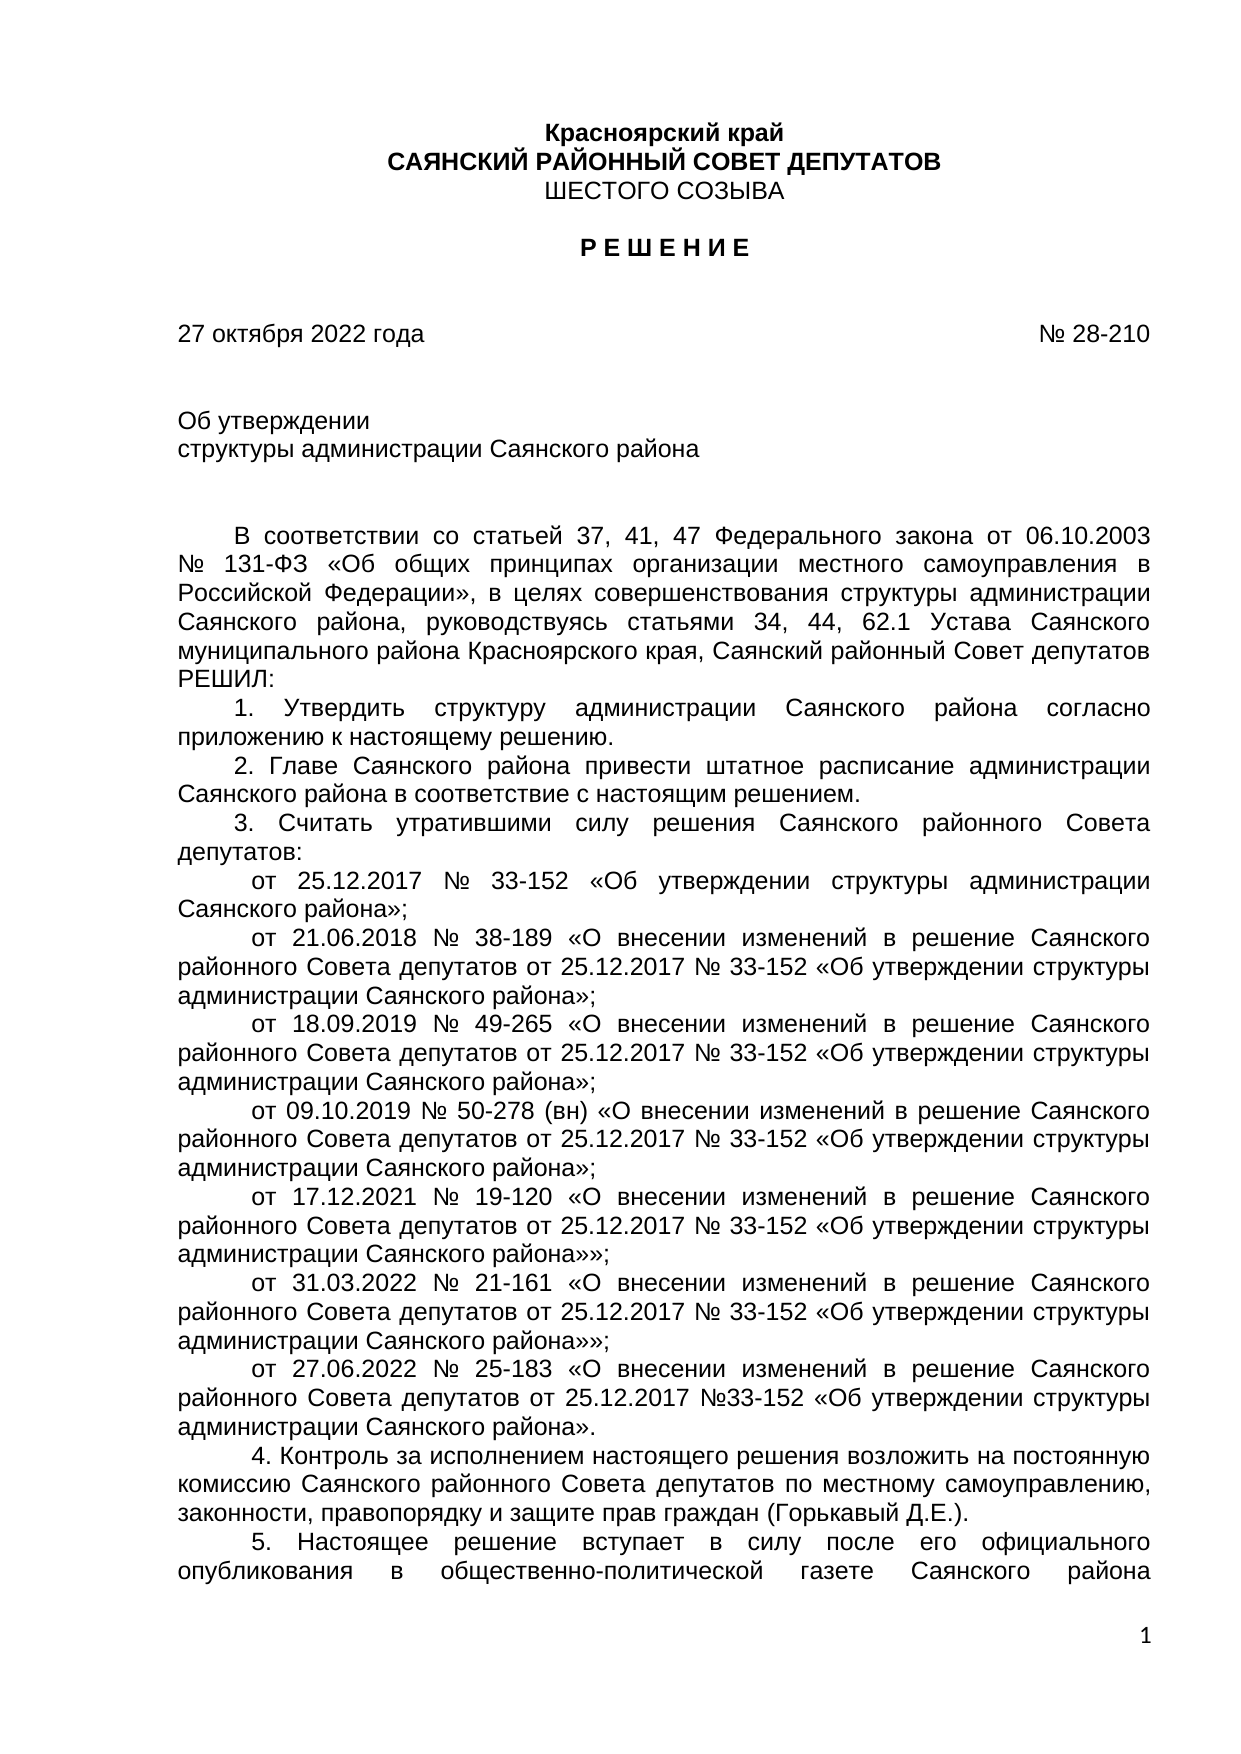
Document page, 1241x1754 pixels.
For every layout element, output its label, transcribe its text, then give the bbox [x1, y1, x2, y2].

text 27 октября 2022 года № 28-210 [177, 319, 1152, 348]
list от 09.10.2019 № 50-278 (вн) «О внесении изменений в решение Саянского районного Совета депутатов от 25.12.2017 № 33-152 «Об утверждении структуры администрации Саянского района»; [177, 1096, 1152, 1182]
text ШЕСТОГО СОЗЫВА [177, 176, 1152, 204]
text 3. Считать утратившими силу решения Саянского районного Совета депутатов: [177, 808, 1152, 866]
list от 27.06.2022 № 25-183 «О внесении изменений в решение Саянского районного Совета депутатов от 25.12.2017 №33-152 «Об утверждении структуры администрации Саянского района». [177, 1354, 1152, 1441]
text Об утверждении [177, 406, 1152, 434]
text структуры администрации Саянского района [177, 434, 1152, 463]
text Р Е Ш Е Н И Е [177, 233, 1152, 262]
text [177, 1527, 1152, 1584]
text Красноярский край [177, 118, 1152, 147]
list от 18.09.2019 № 49-265 «О внесении изменений в решение Саянского районного Совета депутатов от 25.12.2017 № 33-152 «Об утверждении структуры администрации Саянского района»; [177, 1009, 1152, 1096]
list от 25.12.2017 № 33-152 «Об утверждении структуры администрации Саянского района»; [177, 866, 1152, 923]
list от 17.12.2021 № 19-120 «О внесении изменений в решение Саянского районного Совета депутатов от 25.12.2017 № 33-152 «Об утверждении структуры администрации Саянского района»»; [177, 1182, 1152, 1268]
text В соответствии со статьей 37, 41, 47 Федерального закона от 06.10.2003 № 131-ФЗ «Об общих принципах организации местного самоуправления в Российской Федерации», в целях совершенствования структуры администрации Саянского района, руководствуясь статьями 34, 44, 62.1 Устава Саянского муниципального района Красноярского края, Саянский районный Совет депутатов РЕШИЛ: [177, 521, 1152, 693]
text 4. Контроль за исполнением настоящего решения возложить на постоянную комиссию Саянского районного Совета депутатов по местному самоуправлению, законности, правопорядку и защите прав граждан (Горькавый Д.Е.). [177, 1441, 1152, 1527]
text 2. Главе Саянского района привести штатное расписание администрации Саянского района в соответствие с настоящим решением. [177, 751, 1152, 808]
list от 21.06.2018 № 38-189 «О внесении изменений в решение Саянского районного Совета депутатов от 25.12.2017 № 33-152 «Об утверждении структуры администрации Саянского района»; [177, 923, 1152, 1009]
text САЯНСКИЙ РАЙОННЫЙ СОВЕТ ДЕПУТАТОВ [177, 147, 1152, 176]
list от 31.03.2022 № 21-161 «О внесении изменений в решение Саянского районного Совета депутатов от 25.12.2017 № 33-152 «Об утверждении структуры администрации Саянского района»»; [177, 1268, 1152, 1354]
text 1. Утвердить структуру администрации Саянского района согласно приложению к настоящему решению. [177, 693, 1152, 751]
